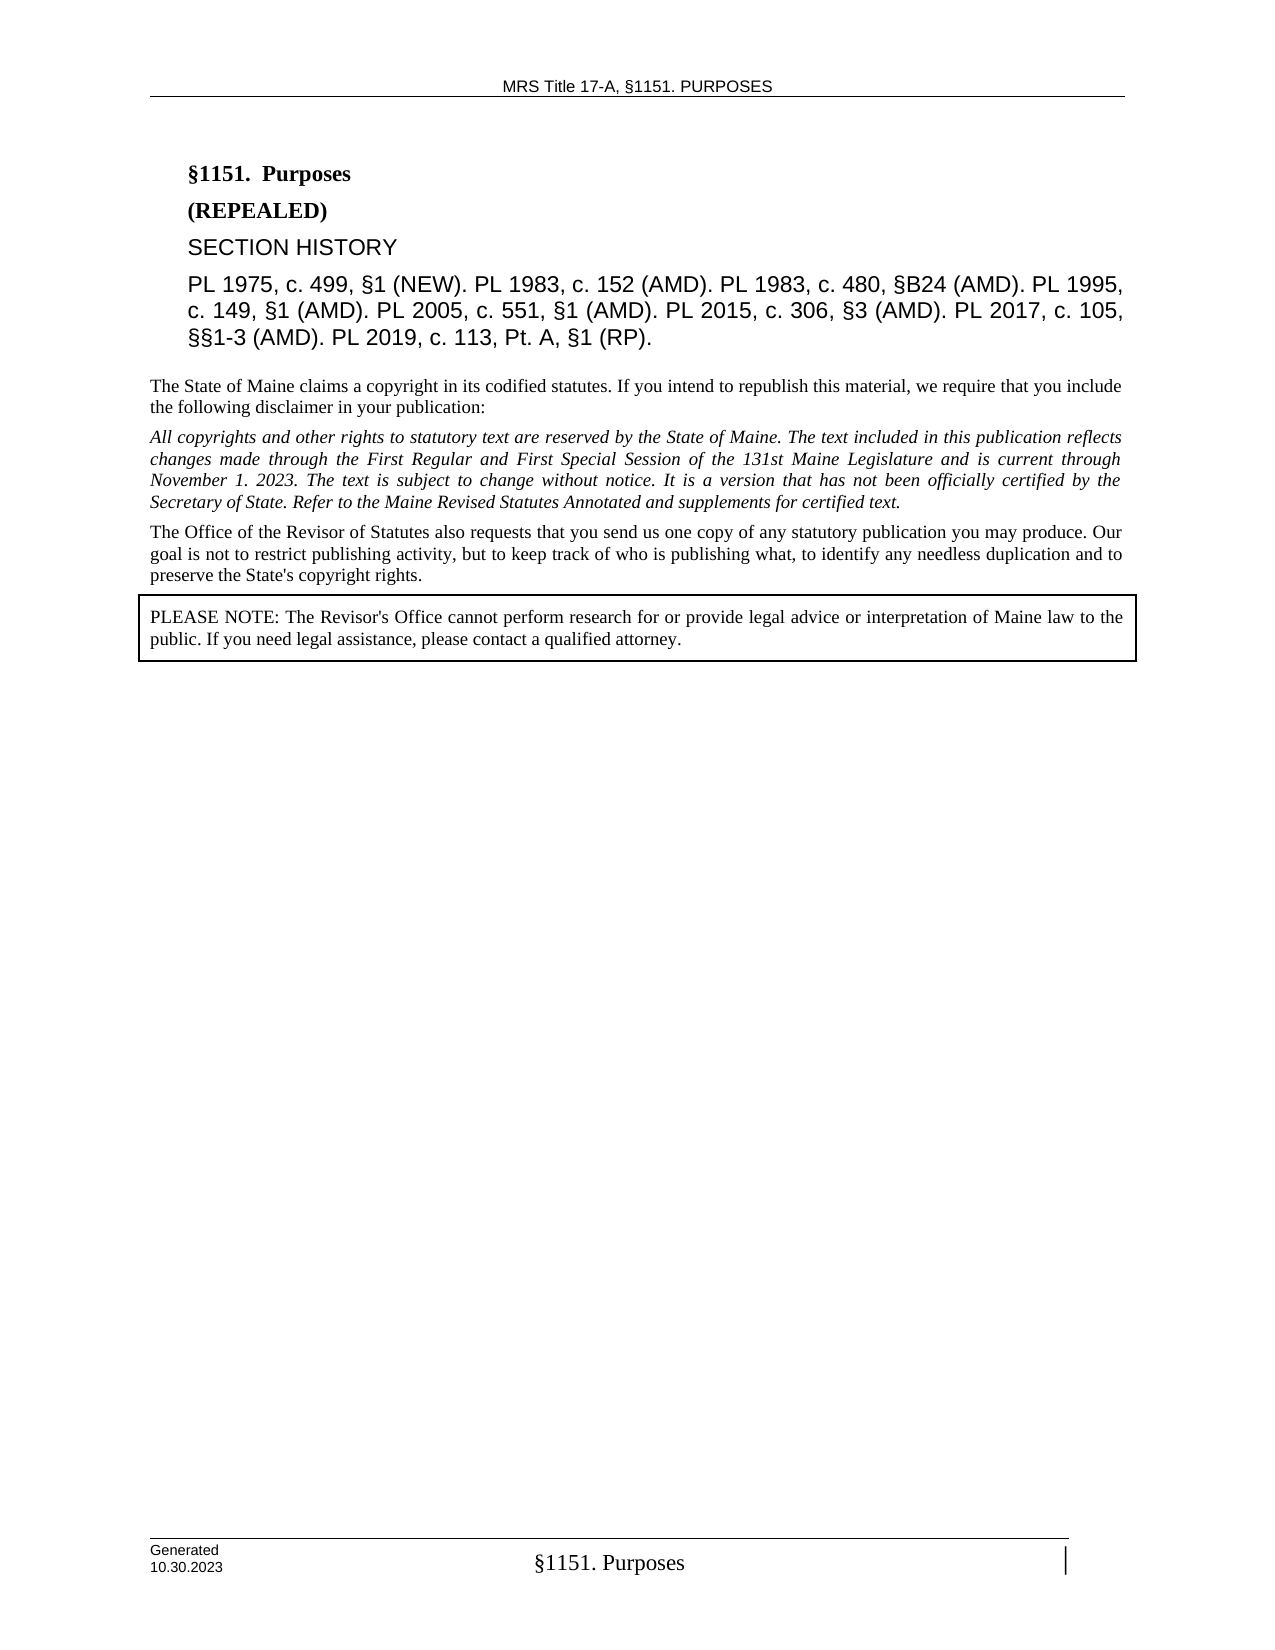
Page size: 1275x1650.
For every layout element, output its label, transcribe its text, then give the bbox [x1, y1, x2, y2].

text (REPEALED) [187, 197, 1125, 223]
text The Office of the Revisor of Statutes also requests that you send us one copy of any statutory publication you may produce. Our goal is not to restrict publishing activity, but to keep track of who is publishing what, to identify any needless duplication and to preserve the State's copyright rights. [150, 521, 1125, 586]
text PLEASE NOTE: The Revisor's Office cannot perform research for or provide legal advice or interpretation of Maine law to the public. If you need legal assistance, please contact a qualified attorney. [140, 596, 1135, 660]
text PL 1975, c. 499, §1 (NEW). PL 1983, c. 152 (AMD). PL 1983, c. 480, §B24 (AMD). PL 1995, c. 149, §1 (AMD). PL 2005, c. 551, §1 (AMD). PL 2015, c. 306, §3 (AMD). PL 2017, c. 105, §§1-3 (AMD). PL 2019, c. 113, Pt. A, §1 (RP). [187, 271, 1125, 350]
text §1151. Purposes [187, 160, 1125, 187]
text SECTION HISTORY [187, 234, 1125, 260]
text All copyrights and other rights to statutory text are reserved by the State of Maine. The text included in this publication reflects changes made through the First Regular and First Special Session of the 131st Maine Legislature and is current through November 1. 2023 . The text is subject to change without notice. It is a version that has not been officially certified by the Secretary of State. Refer to the Maine Revised Statutes Annotated and supplements for certified text. [150, 426, 1125, 512]
text The State of Maine claims a copyright in its codified statutes. If you intend to republish this material, we require that you include the following disclaimer in your publication: [150, 375, 1125, 418]
